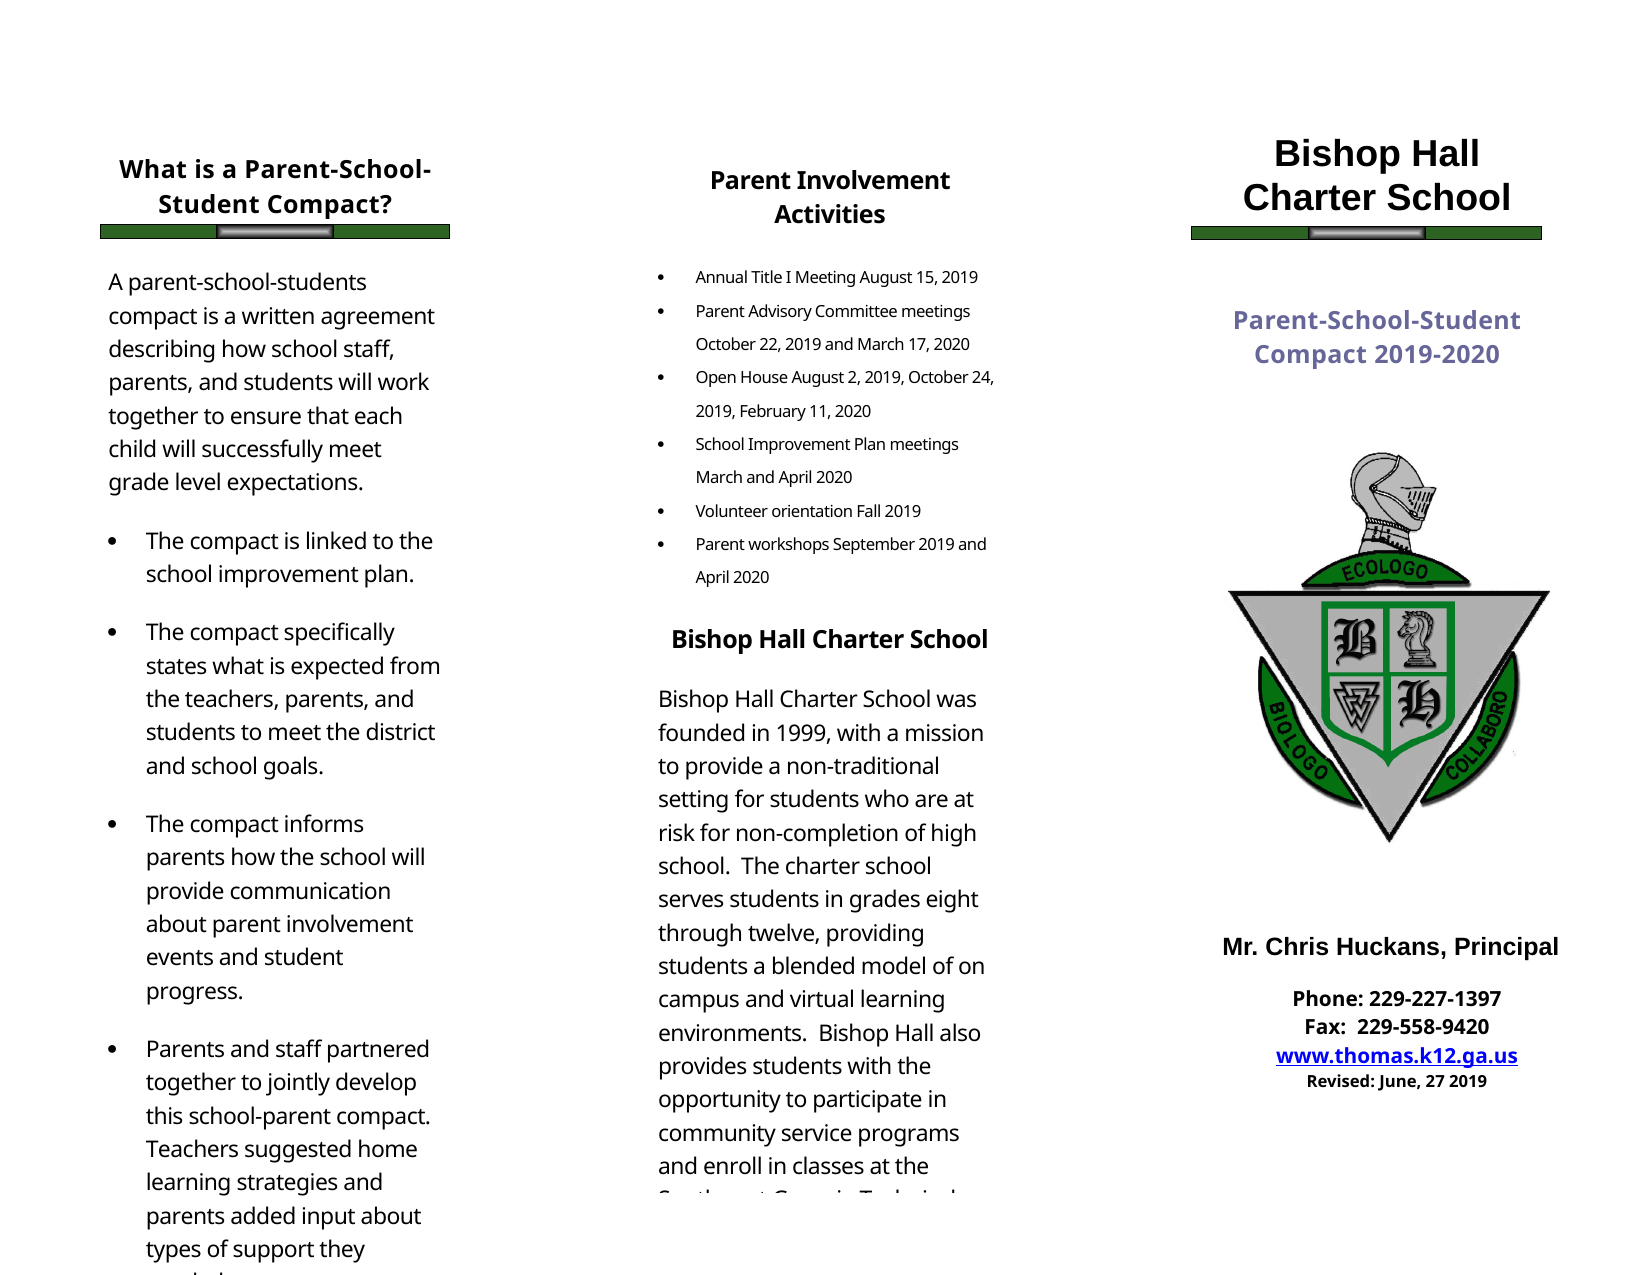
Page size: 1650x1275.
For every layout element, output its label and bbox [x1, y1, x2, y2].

picture [1167, 423, 1615, 871]
